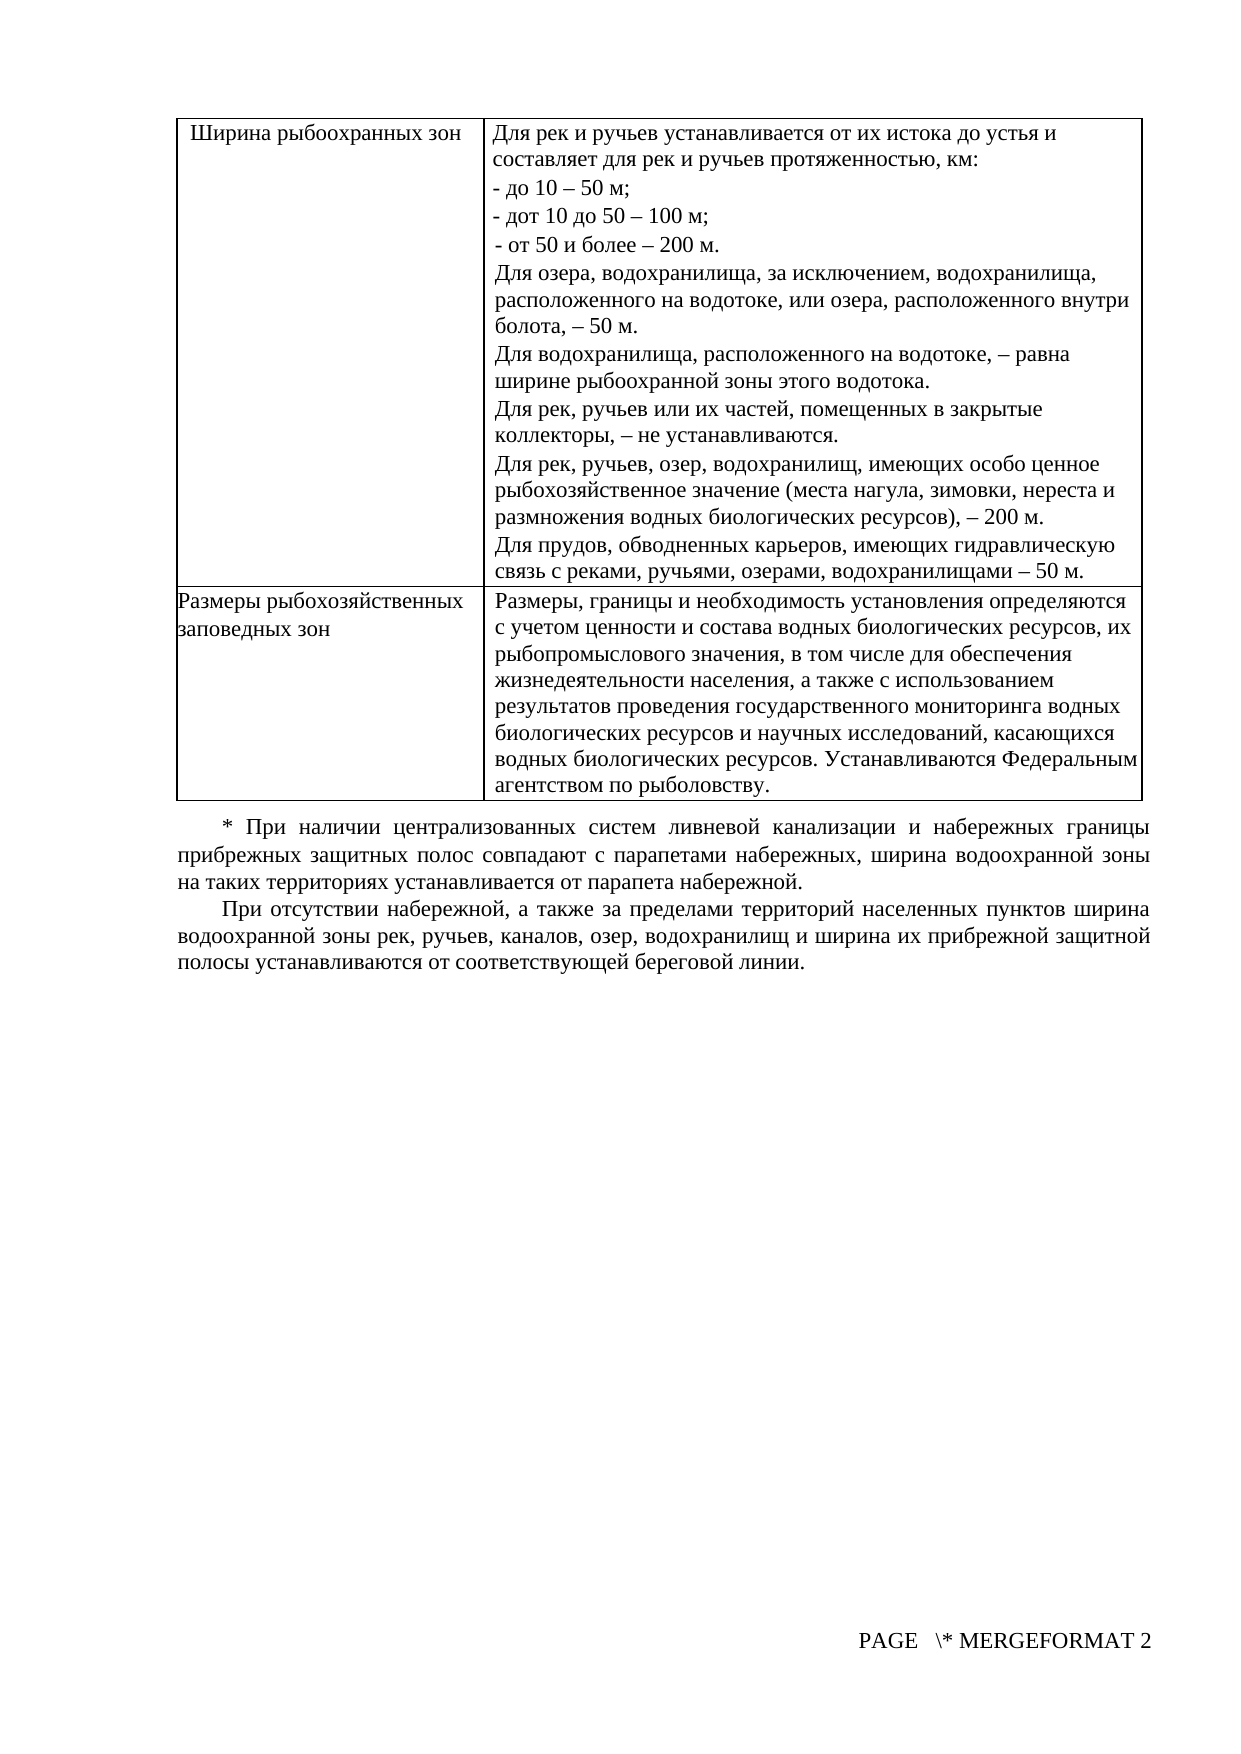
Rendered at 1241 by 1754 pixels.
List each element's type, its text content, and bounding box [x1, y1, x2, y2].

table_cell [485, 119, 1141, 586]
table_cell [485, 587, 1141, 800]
text * При наличии централизованных систем ливневой канализации и набережных границы прибрежных защитных полос совпадают с парапетами набережных, ширина водоохранной зоны на таких территориях устанавливается от парапета набережной. [177, 813, 1152, 894]
text При отсутствии набережной, а также за пределами территорий населенных пунктов ширина водоохранной зоны рек, ручьев, каналов, озер, водохранилищ и ширина их прибрежной защитной полосы устанавливаются от соответствующей береговой линии. [177, 896, 1152, 974]
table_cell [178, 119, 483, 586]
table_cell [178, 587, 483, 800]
